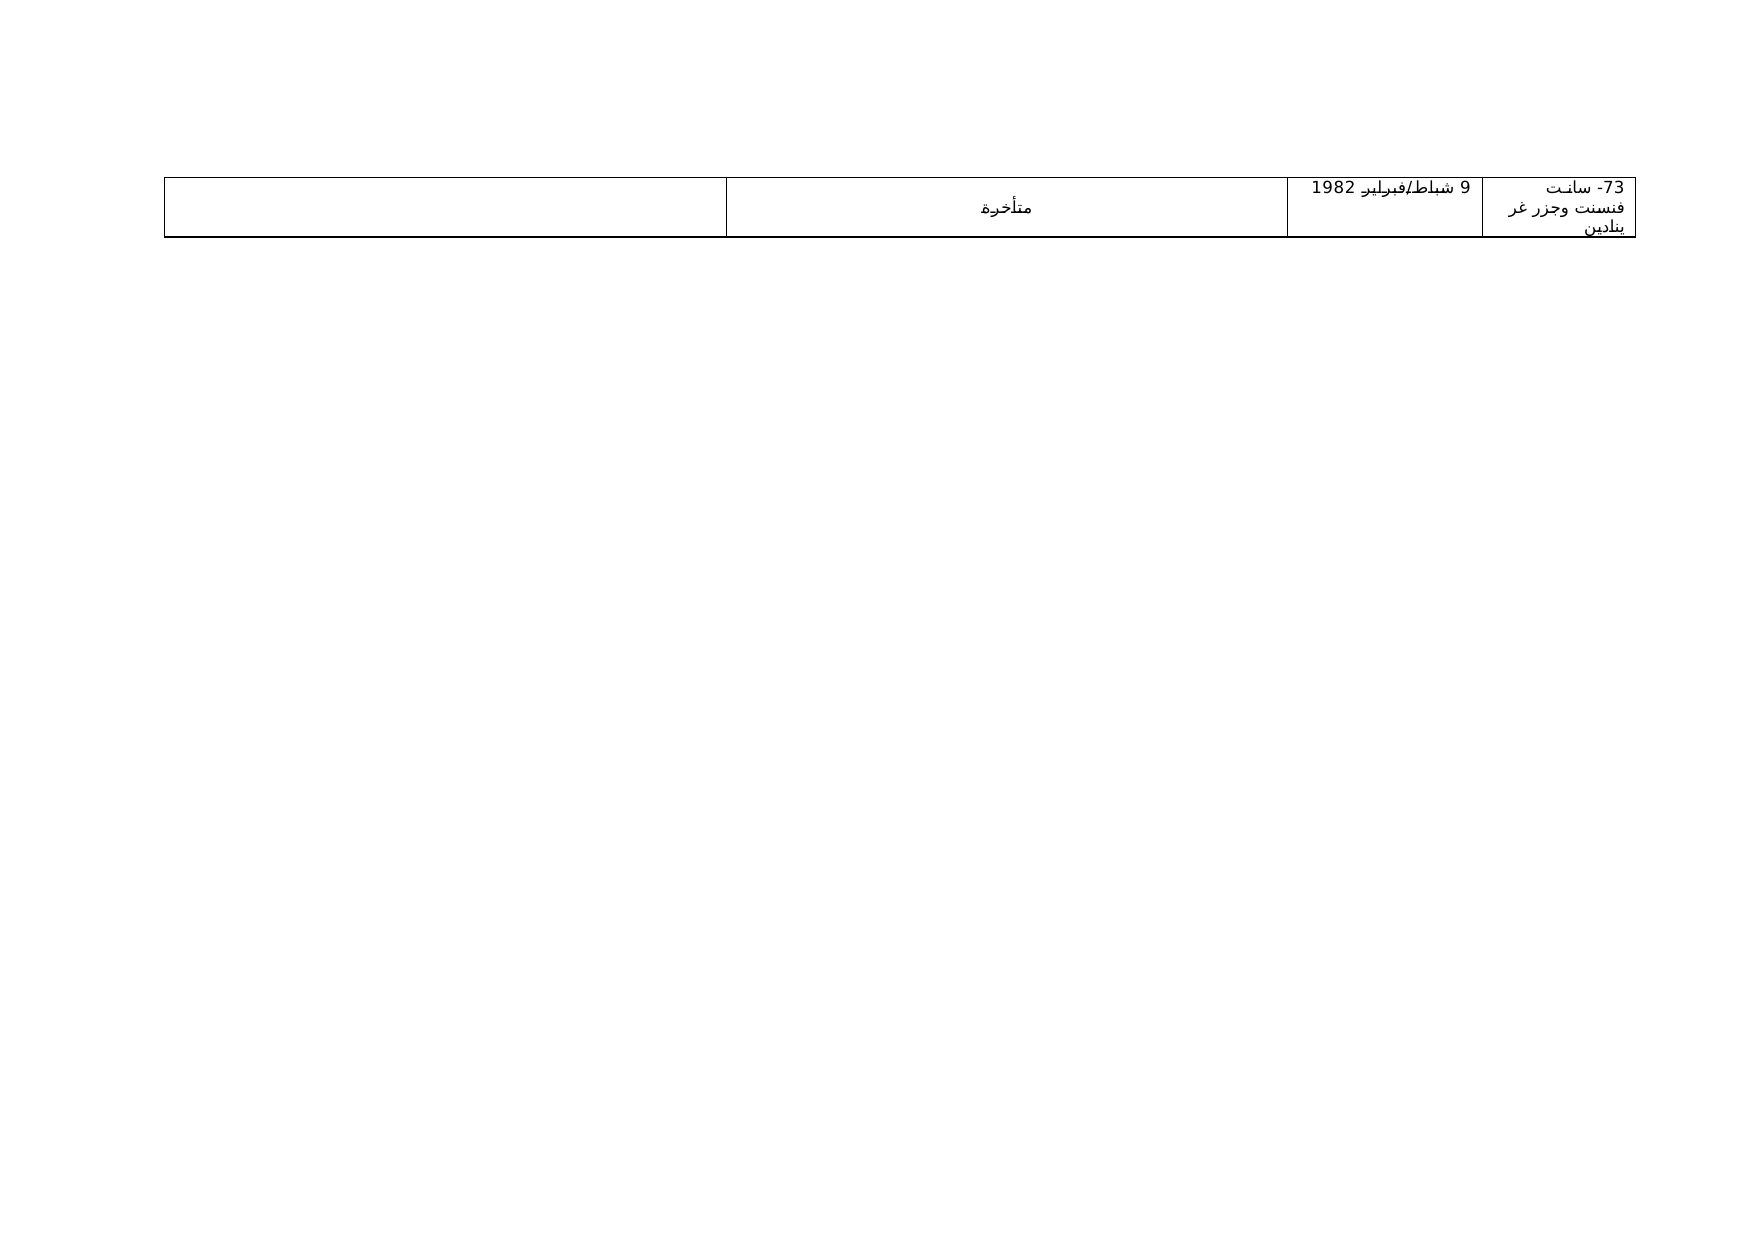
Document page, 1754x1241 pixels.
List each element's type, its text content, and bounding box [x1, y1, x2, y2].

table_cell 9 شباط/فبراير 1982 [1288, 178, 1482, 236]
table_cell [165, 178, 726, 236]
table_cell 73- سانـت فنسنت وجزر غر ينادين [1483, 178, 1635, 236]
table_cell متأخرة [727, 178, 1287, 236]
